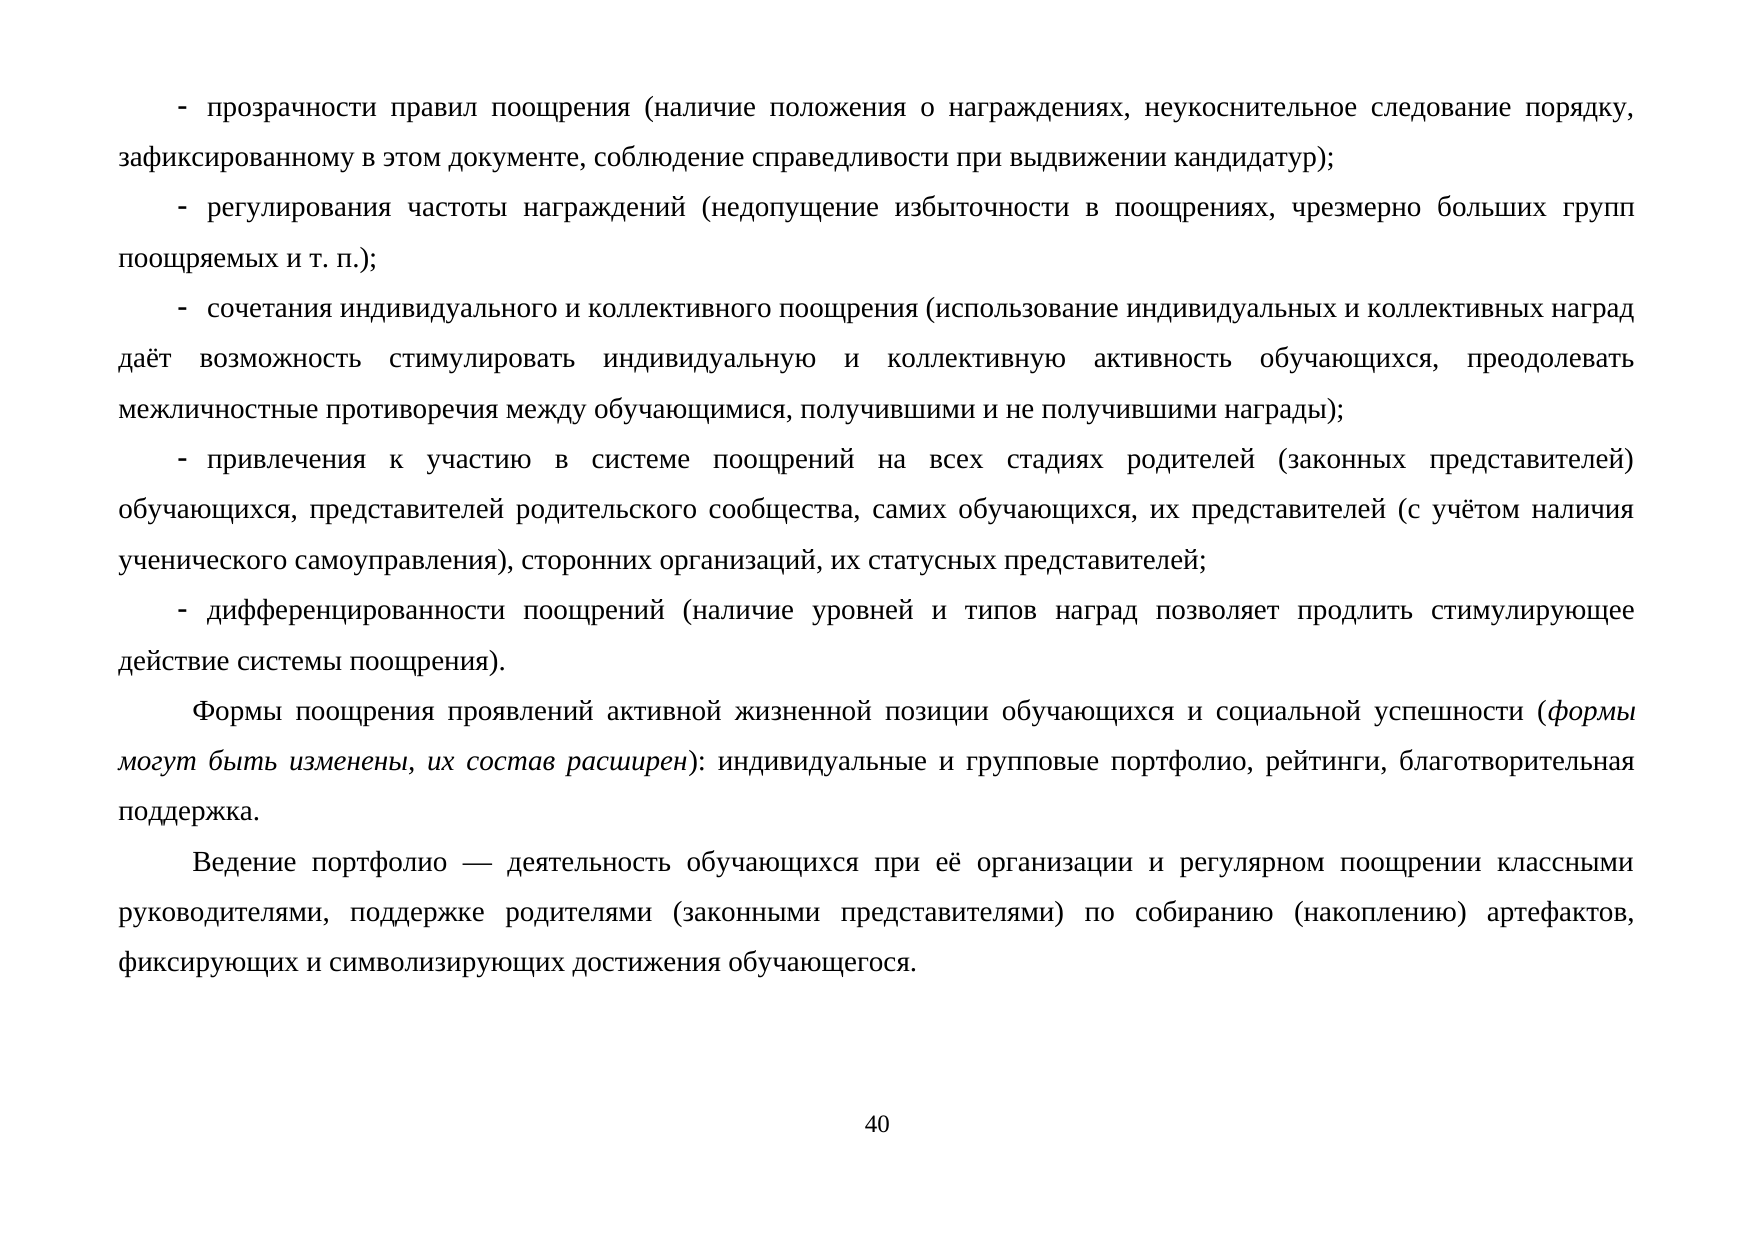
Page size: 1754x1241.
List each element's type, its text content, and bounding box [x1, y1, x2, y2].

list дифференцированности поощрений (наличие уровней и типов наград позволяет продлить стимулирующее действие системы поощрения). [118, 592, 1636, 676]
list привлечения к участию в системе поощрений на всех стадиях родителей (законных представителей) обучающихся, представителей родительского сообщества, самих обучающихся, их представителей (с учётом наличия ученического самоуправления), сторонних организаций, их статусных представителей; [118, 441, 1636, 575]
list сочетания индивидуального и коллективного поощрения (использование индивидуальных и коллективных наград даёт возможность стимулировать индивидуальную и коллективную активность обучающихся, преодолевать межличностные противоречия между обучающимися, получившими и не получившими награды); [118, 290, 1636, 424]
text Ведение портфолио — деятельность обучающихся при её организации и регулярном поощрении классными руководителями, поддержке родителями (законными представителями) по собиранию (накоплению) артефактов, фиксирующих и символизирующих достижения обучающегося. [118, 844, 1636, 978]
list прозрачности правил поощрения (наличие положения о награждениях, неукоснительное следование порядку, зафиксированному в этом документе, соблюдение справедливости при выдвижении кандидатур); [118, 89, 1636, 173]
text Формы поощрения проявлений активной жизненной позиции обучающихся и социальной успешности (формы могут быть изменены, их состав расширен): индивидуальные и групповые портфолио, рейтинги, благотворительная поддержка. [118, 693, 1636, 827]
list регулирования частоты награждений (недопущение избыточности в поощрениях, чрезмерно больших групп поощряемых и т. п.); [118, 189, 1636, 273]
